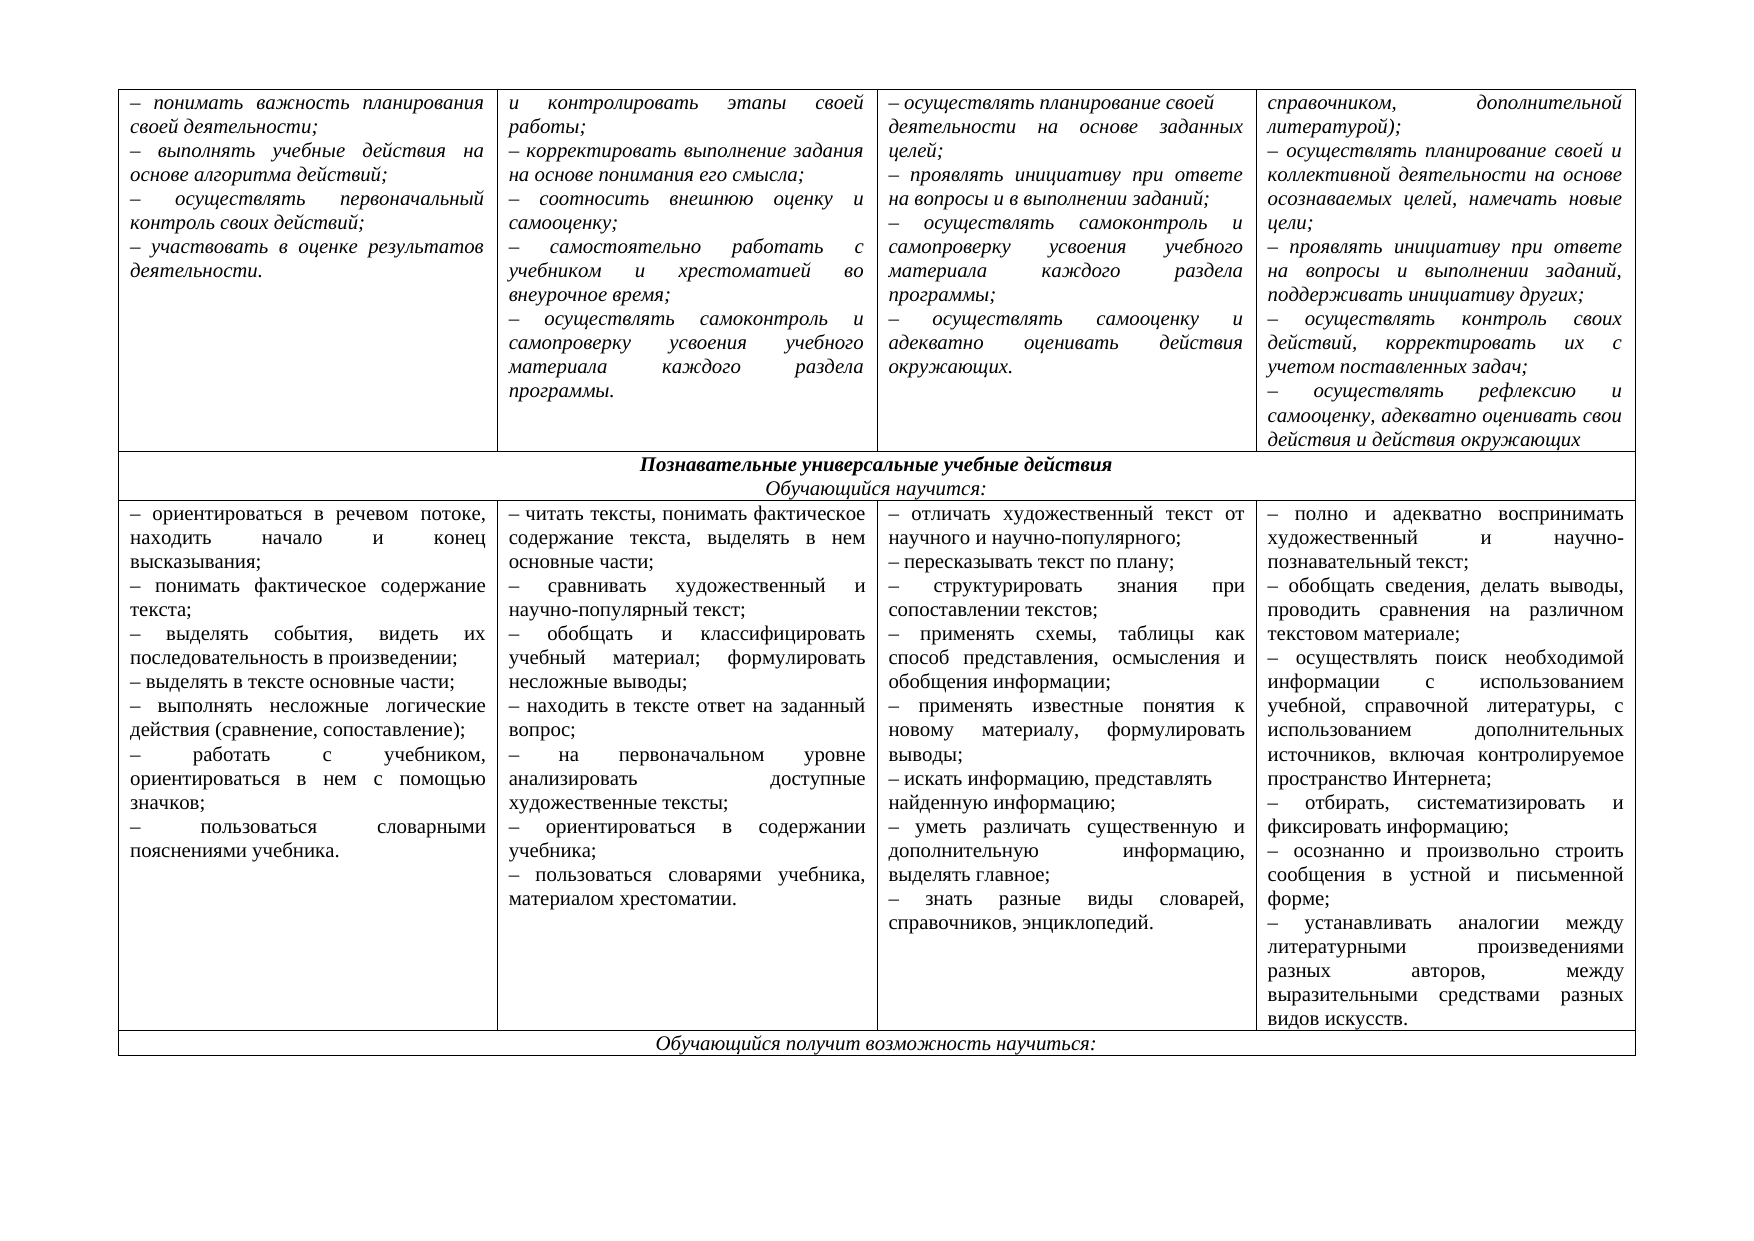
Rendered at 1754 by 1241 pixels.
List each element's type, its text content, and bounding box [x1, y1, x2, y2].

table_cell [119, 90, 497, 451]
table_cell – ориентироваться в речевом потоке, находить начало и конец высказывания; – понимать фактическое содержание текста; – выделять события, видеть их последовательность в произведении; – выделять в тексте основные части; – выполнять несложные логические действия (сравнение, сопоставление); – работать с учебником, ориентироваться в нем с помощью значков; – пользоваться словарными пояснениями учебника. [119, 501, 497, 1030]
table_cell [498, 90, 877, 451]
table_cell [878, 90, 1256, 451]
table_cell – полно и адекватно воспринимать художественный и научно-познавательный текст; – обобщать сведения, делать выводы, проводить сравнения на различном текстовом материале; – осуществлять поиск необходимой информации с использованием учебной, справочной литературы, с использованием дополнительных источников, включая контролируемое пространство Интернета; – отбирать, систематизировать и фиксировать информацию; – осознанно и произвольно строить сообщения в устной и письменной форме; – устанавливать аналогии между литературными произведениями разных авторов, между выразительными средствами разных видов искусств. [1257, 501, 1635, 1030]
table_cell Обучающийся получит возможность научиться: [119, 1031, 1635, 1055]
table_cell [1257, 90, 1635, 451]
table_cell – читать тексты, понимать фактическое содержание текста, выделять в нем основные части; – сравнивать художественный и научно-популярный текст; – обобщать и классифицировать учебный материал; формулировать несложные выводы; – находить в тексте ответ на заданный вопрос; – на первоначальном уровне анализировать доступные художественные тексты; – ориентироваться в содержании учебника; – пользоваться словарями учебника, материалом хрестоматии. [498, 501, 877, 1030]
table_cell – отличать художественный текст от научного и научно-популярного; – пересказывать текст по плану; – структурировать знания при сопоставлении текстов; – применять схемы, таблицы как способ представления, осмысления и обобщения информации; – применять известные понятия к новому материалу, формулировать выводы; – искать информацию, представлять найденную информацию; – уметь различать существенную и дополнительную информацию, выделять главное; – знать разные виды словарей, справочников, энциклопедий. [878, 501, 1256, 1030]
table_cell Познавательные универсальные учебные действия Обучающийся научится: [119, 452, 1635, 500]
